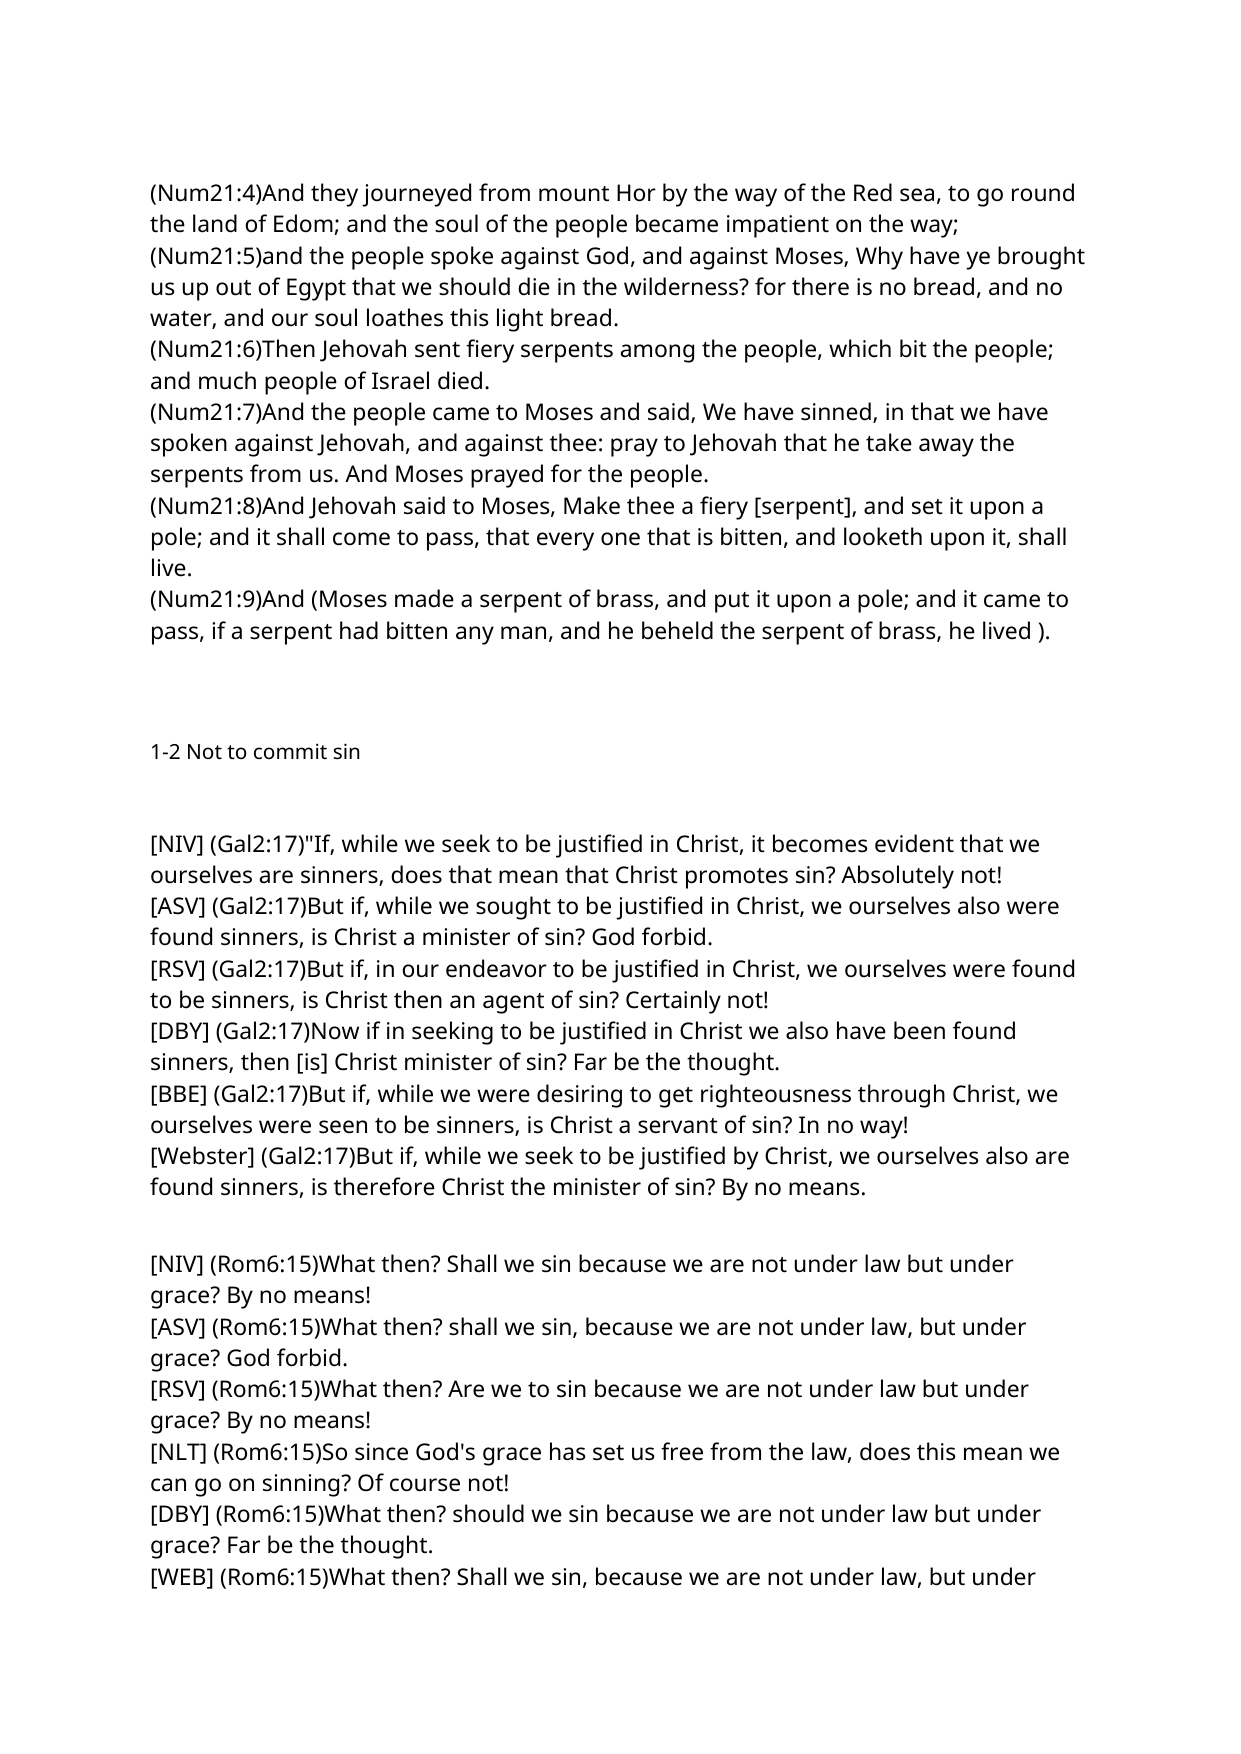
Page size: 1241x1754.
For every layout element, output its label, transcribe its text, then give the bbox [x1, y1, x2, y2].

text [NIV] (Rom6:15)What then? Shall we sin because we are not under law but under grace? By no means! [150, 1248, 1090, 1311]
text [BBE] (Gal2:17)But if, while we were desiring to get righteousness through Christ, we ourselves were seen to be sinners, is Christ a servant of sin? In no way! [150, 1078, 1090, 1140]
text (Num21:4)And they journeyed from mount Hor by the way of the Red sea, to go round the land of Edom; and the soul of the people became impatient on the way; [150, 177, 1090, 240]
text [ASV] (Gal2:17)But if, while we sought to be justified in Christ, we ourselves also were found sinners, is Christ a minister of sin? God forbid. [150, 890, 1090, 953]
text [150, 1561, 1090, 1592]
text [ASV] (Rom6:15)What then? shall we sin, because we are not under law, but under grace? God forbid. [150, 1311, 1090, 1373]
text (Num21:6)Then Jehovah sent fiery serpents among the people, which bit the people; and much people of Israel died. [150, 333, 1090, 396]
text (Num21:9)And (Moses made a serpent of brass, and put it upon a pole; and it came to pass, if a serpent had bitten any man, and he beheld the serpent of brass, he lived ). [150, 583, 1090, 646]
text [DBY] (Rom6:15)What then? should we sin because we are not under law but under grace? Far be the thought. [150, 1498, 1090, 1561]
text (Num21:8)And Jehovah said to Moses, Make thee a fiery [serpent], and set it upon a pole; and it shall come to pass, that every one that is bitten, and looketh upon it, shall live. [150, 490, 1090, 583]
text 1-2 Not to commit sin [150, 737, 1090, 765]
text (Num21:5)and the people spoke against God, and against Moses, Why have ye brought us up out of Egypt that we should die in the wilderness? for there is no bread, and no water, and our soul loathes this light bread. [150, 240, 1090, 333]
text [DBY] (Gal2:17)Now if in seeking to be justified in Christ we also have been found sinners, then [is] Christ minister of sin? Far be the thought. [150, 1015, 1090, 1078]
text [RSV] (Gal2:17)But if, in our endeavor to be justified in Christ, we ourselves were found to be sinners, is Christ then an agent of sin? Certainly not! [150, 953, 1090, 1015]
text [RSV] (Rom6:15)What then? Are we to sin because we are not under law but under grace? By no means! [150, 1373, 1090, 1436]
text [NIV] (Gal2:17)"If, while we seek to be justified in Christ, it becomes evident that we ourselves are sinners, does that mean that Christ promotes sin? Absolutely not! [150, 828, 1090, 890]
text [NLT] (Rom6:15)So since God's grace has set us free from the law, does this mean we can go on sinning? Of course not! [150, 1436, 1090, 1498]
text [Webster] (Gal2:17)But if, while we seek to be justified by Christ, we ourselves also are found sinners, is therefore Christ the minister of sin? By no means. [150, 1140, 1090, 1203]
text (Num21:7)And the people came to Moses and said, We have sinned, in that we have spoken against Jehovah, and against thee: pray to Jehovah that he take away the serpents from us. And Moses prayed for the people. [150, 396, 1090, 490]
